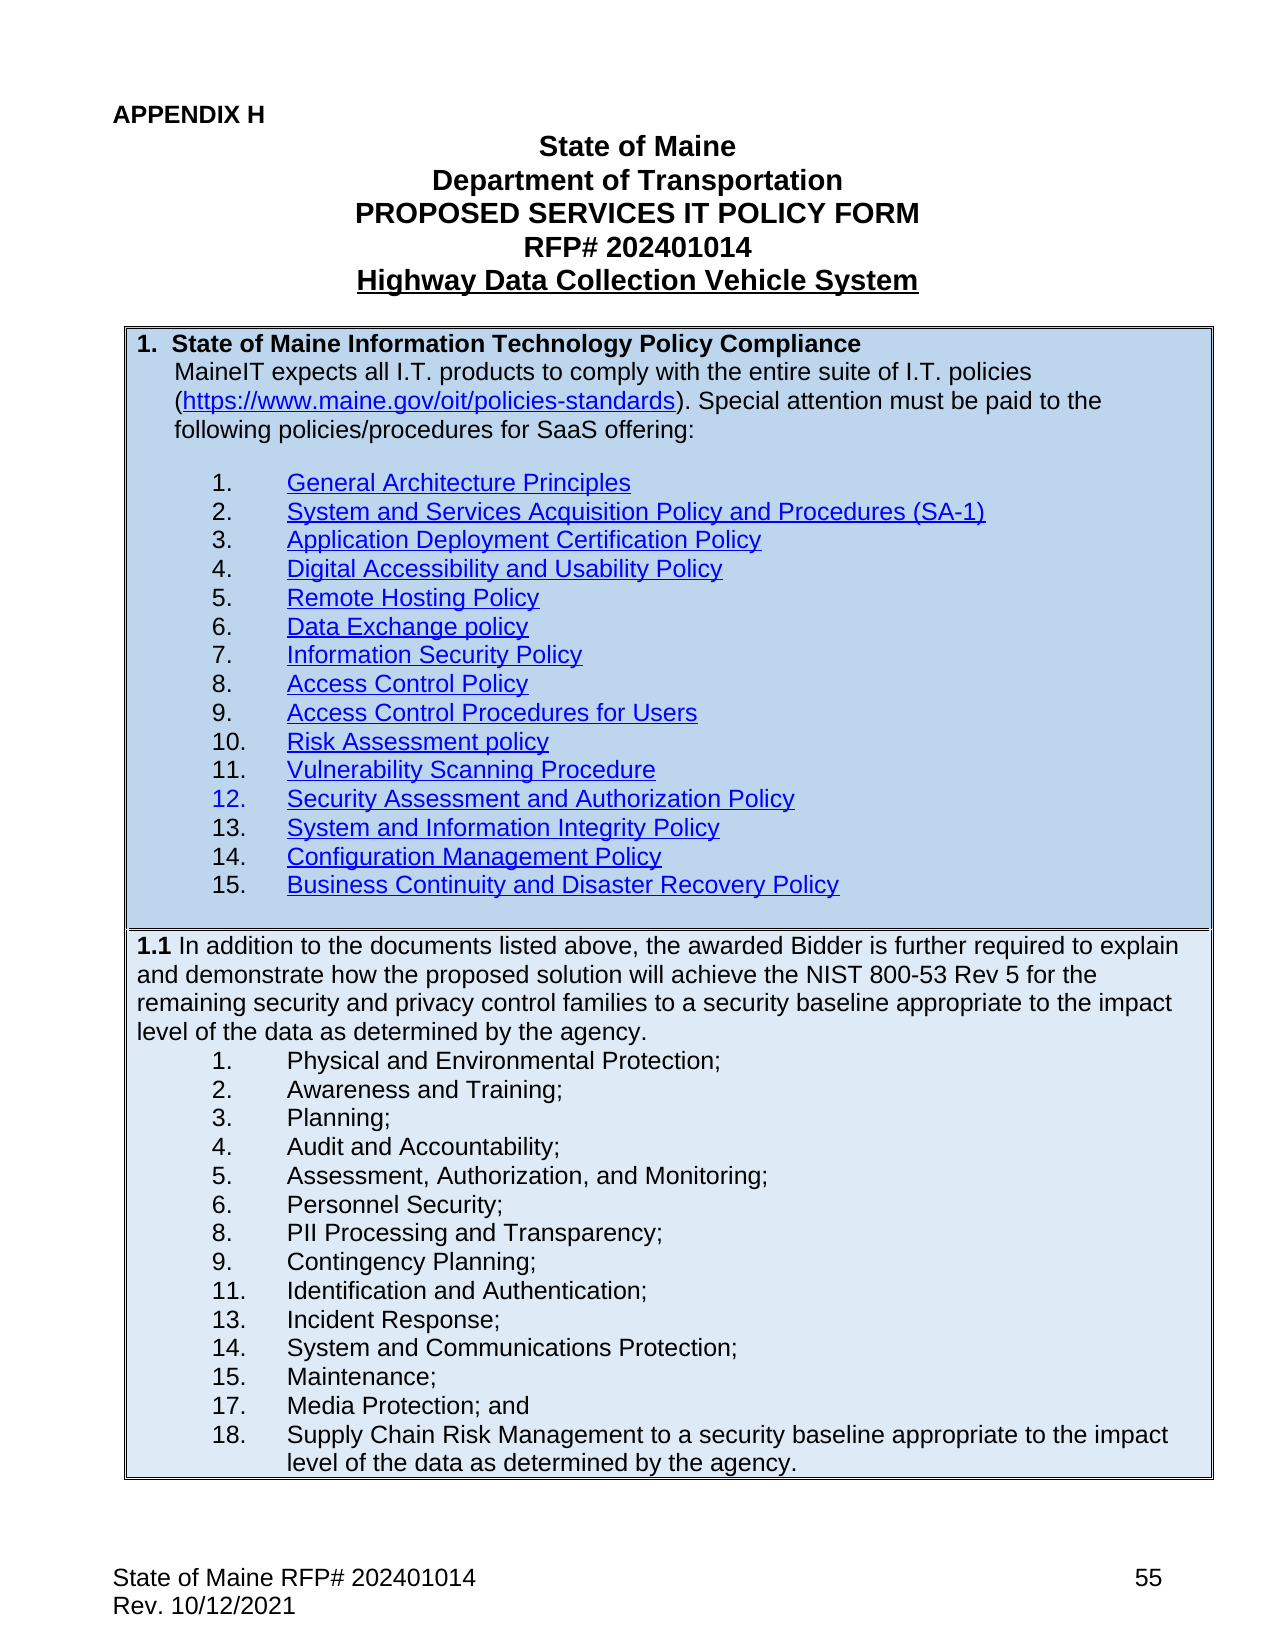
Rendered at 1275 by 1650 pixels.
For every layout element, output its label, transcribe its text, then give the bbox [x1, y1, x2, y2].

text Highway Data Collection Vehicle System [112, 263, 1162, 297]
text APPENDIX H [112, 100, 1162, 129]
table_cell 1.1 In addition to the documents listed above, the awarded Bidder is further required to explain and demonstrate how the proposed solution will achieve the NIST 800-53 Rev 5 for the remaining security and privacy control families to a security baseline appropriate to the impact level of the data as determined by the agency. Physical and Environmental Protection; Awareness and Training; Planning; Audit and Accountability; Assessment, Authorization, and Monitoring; Personnel Security; PII Processing and Transparency; Contingency Planning; Identification and Authentication; Incident Response; System and Communications Protection; Maintenance; Media Protection; and Supply Chain Risk Management to a security baseline appropriate to the impact level of the data as determined by the agency. [127, 928, 1211, 1477]
text State of Maine [112, 129, 1162, 163]
text Department of Transportation [112, 163, 1162, 196]
table_header 1. State of Maine Information Technology Policy Compliance MaineIT expects all I.T. products to comply with the entire suite of I.T. policies (https://www.maine.gov/oit/policies-standards). Special attention must be paid to the following policies/procedures for SaaS offering: General Architecture Principles System and Services Acquisition Policy and Procedures (SA-1) Application Deployment Certification Policy Digital Accessibility and Usability Policy Remote Hosting Policy Data Exchange policy Information Security Policy Access Control Policy Access Control Procedures for Users Risk Assessment policy Vulnerability Scanning Procedure Security Assessment and Authorization Policy System and Information Integrity Policy Configuration Management Policy Business Continuity and Disaster Recovery Policy [127, 329, 1211, 928]
text RFP# 202401014 [112, 230, 1162, 263]
text PROPOSED SERVICES IT POLICY FORM [112, 196, 1162, 230]
